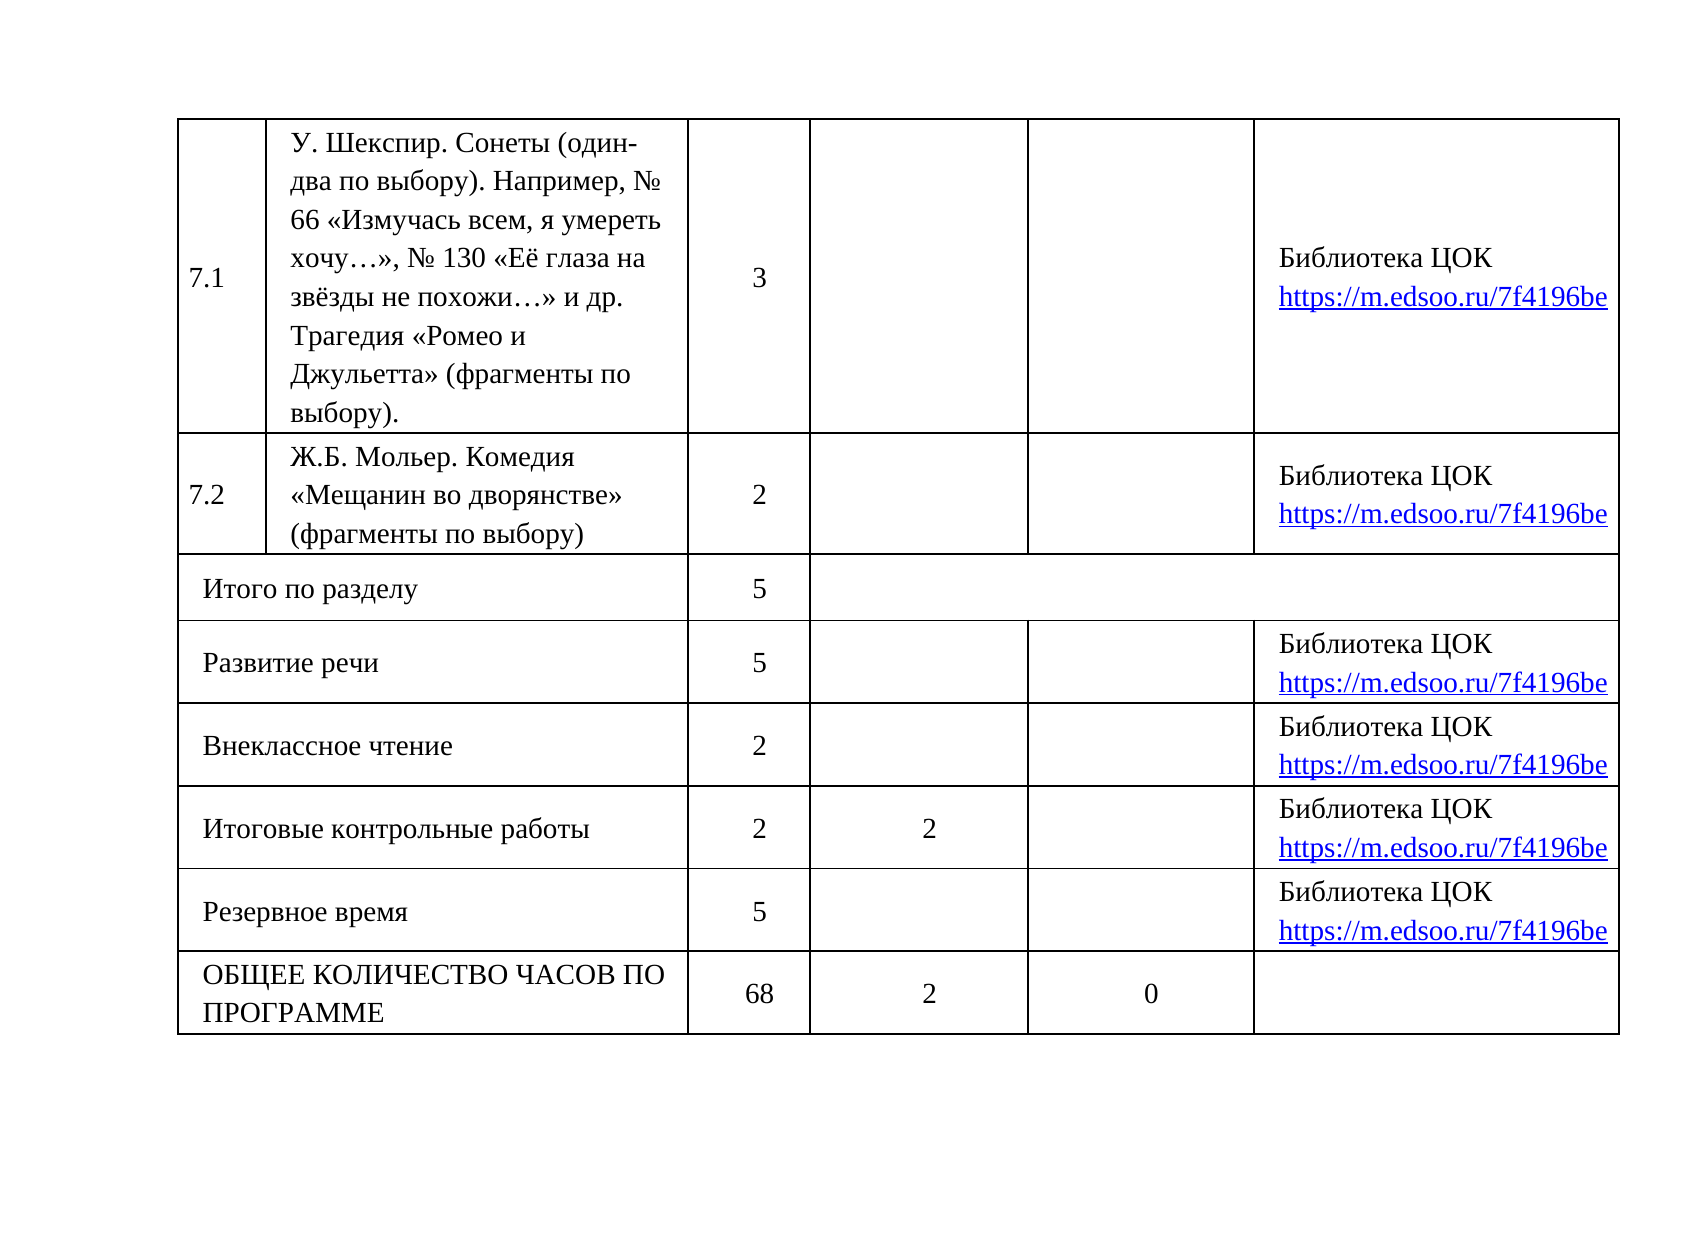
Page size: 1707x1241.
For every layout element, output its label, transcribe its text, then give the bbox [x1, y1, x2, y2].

table_cell Библиотека ЦОК https://m.edsoo.ru/7f4196be [1255, 704, 1618, 785]
table_cell [811, 704, 1027, 785]
table_cell Библиотека ЦОК https://m.edsoo.ru/7f4196be [1255, 787, 1618, 868]
table_cell 7.1 [179, 120, 265, 432]
table_cell [811, 869, 1027, 950]
table_cell [1029, 704, 1253, 785]
table_cell Внеклассное чтение [179, 704, 687, 785]
table_cell [1255, 952, 1618, 1033]
table_cell 2 [689, 704, 809, 785]
table_cell 68 [689, 952, 809, 1033]
table_cell 2 [811, 952, 1027, 1033]
table_cell 3 [689, 120, 809, 432]
table_cell 5 [689, 869, 809, 950]
table_cell Итоговые контрольные работы [179, 787, 687, 868]
table_cell [1029, 869, 1253, 950]
table_cell [1029, 787, 1253, 868]
table_cell 7.2 [179, 434, 265, 553]
table_cell [811, 555, 1618, 619]
table_cell Ж.Б. Мольер. Комедия «Мещанин во дворянстве» (фрагменты по выбору) [267, 434, 687, 553]
table_cell [811, 621, 1027, 702]
table_cell Библиотека ЦОК https://m.edsoo.ru/7f4196be [1255, 434, 1618, 553]
table_cell Итого по разделу [179, 555, 687, 619]
table_cell [1029, 621, 1253, 702]
table_cell [811, 434, 1027, 553]
table_cell 2 [811, 787, 1027, 868]
table_cell ОБЩЕЕ КОЛИЧЕСТВО ЧАСОВ ПО ПРОГРАММЕ [179, 952, 687, 1033]
table_cell Развитие речи [179, 621, 687, 702]
table_cell [1029, 434, 1253, 553]
table_cell У. Шекспир. Сонеты (один-два по выбору). Например, № 66 «Измучась всем, я умереть хочу…», № 130 «Её глаза на звёзды не похожи…» и др. Трагедия «Ромео и Джульетта» (фрагменты по выбору). [267, 120, 687, 432]
table_cell Библиотека ЦОК https://m.edsoo.ru/7f4196be [1255, 869, 1618, 950]
table_cell [1029, 120, 1253, 432]
table_cell 5 [689, 621, 809, 702]
table_cell 5 [689, 555, 809, 619]
table_cell [811, 120, 1027, 432]
table_cell Резервное время [179, 869, 687, 950]
table_cell 2 [689, 434, 809, 553]
table_cell 2 [689, 787, 809, 868]
table_cell 0 [1029, 952, 1253, 1033]
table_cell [1255, 120, 1618, 432]
table_cell Библиотека ЦОК https://m.edsoo.ru/7f4196be [1255, 621, 1618, 702]
